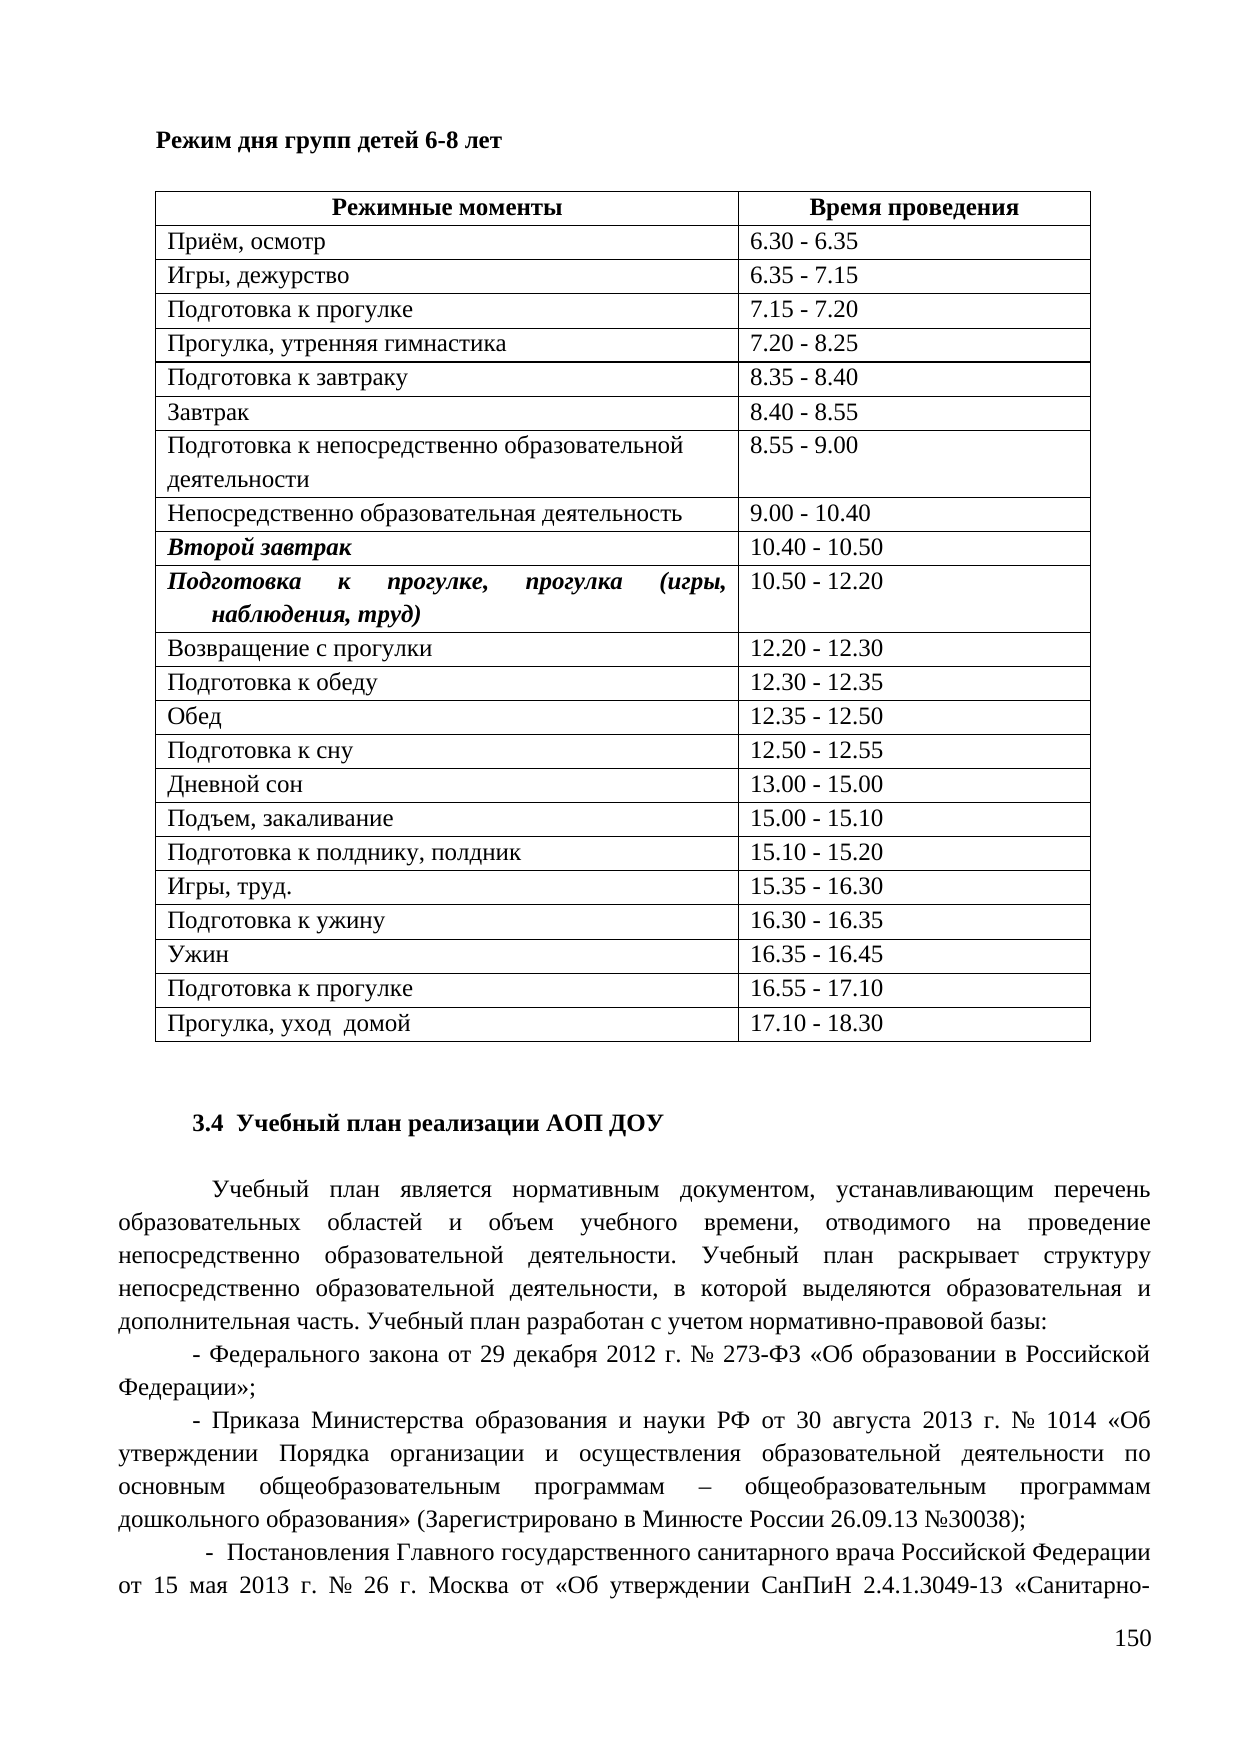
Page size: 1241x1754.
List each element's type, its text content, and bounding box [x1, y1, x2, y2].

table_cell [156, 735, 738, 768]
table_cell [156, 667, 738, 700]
text 3.4 Учебный план реализации АОП ДОУ [118, 1108, 1152, 1136]
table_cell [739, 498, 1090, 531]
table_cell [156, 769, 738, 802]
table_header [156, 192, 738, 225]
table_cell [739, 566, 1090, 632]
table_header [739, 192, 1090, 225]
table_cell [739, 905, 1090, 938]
text Режим дня групп детей 6-8 лет [118, 125, 1152, 154]
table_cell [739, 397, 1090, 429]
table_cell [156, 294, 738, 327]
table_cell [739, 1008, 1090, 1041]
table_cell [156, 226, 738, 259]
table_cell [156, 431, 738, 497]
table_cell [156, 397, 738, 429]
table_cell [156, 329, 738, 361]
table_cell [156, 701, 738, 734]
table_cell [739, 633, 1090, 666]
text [118, 1537, 1152, 1599]
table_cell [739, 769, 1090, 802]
text - Федерального закона от 29 декабря 2012 г. № 273-ФЗ «Об образовании в Российской Федерации»; [118, 1339, 1152, 1401]
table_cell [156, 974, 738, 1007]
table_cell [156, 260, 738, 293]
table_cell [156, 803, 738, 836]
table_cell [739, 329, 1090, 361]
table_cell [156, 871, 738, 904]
text - Приказа Министерства образования и науки РФ от 30 августа 2013 г. № 1014 «Об утверждении Порядка организации и осуществления образовательной деятельности по основным общеобразовательным программам – общеобразовательным программам дошкольного образования» (Зарегистрировано в Минюсте России 26.09.13 №30038); [118, 1405, 1152, 1533]
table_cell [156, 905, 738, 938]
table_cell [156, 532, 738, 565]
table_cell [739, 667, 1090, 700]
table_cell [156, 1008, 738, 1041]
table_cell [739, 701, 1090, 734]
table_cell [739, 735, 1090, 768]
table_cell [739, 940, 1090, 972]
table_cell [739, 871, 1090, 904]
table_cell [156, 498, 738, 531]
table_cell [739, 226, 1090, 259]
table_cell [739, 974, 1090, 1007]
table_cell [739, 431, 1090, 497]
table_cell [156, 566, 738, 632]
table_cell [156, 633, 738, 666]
text Учебный план является нормативным документом, устанавливающим перечень образовательных областей и объем учебного времени, отводимого на проведение непосредственно образовательной деятельности. Учебный план раскрывает структуру непосредственно образовательной деятельности, в которой выделяются образовательная и дополнительная часть. Учебный план разработан с учетом нормативно-правовой базы: [118, 1174, 1152, 1334]
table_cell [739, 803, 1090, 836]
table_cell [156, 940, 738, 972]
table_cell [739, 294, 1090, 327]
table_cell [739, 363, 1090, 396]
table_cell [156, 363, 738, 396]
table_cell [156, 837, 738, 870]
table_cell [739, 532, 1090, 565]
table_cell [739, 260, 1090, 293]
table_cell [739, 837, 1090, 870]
